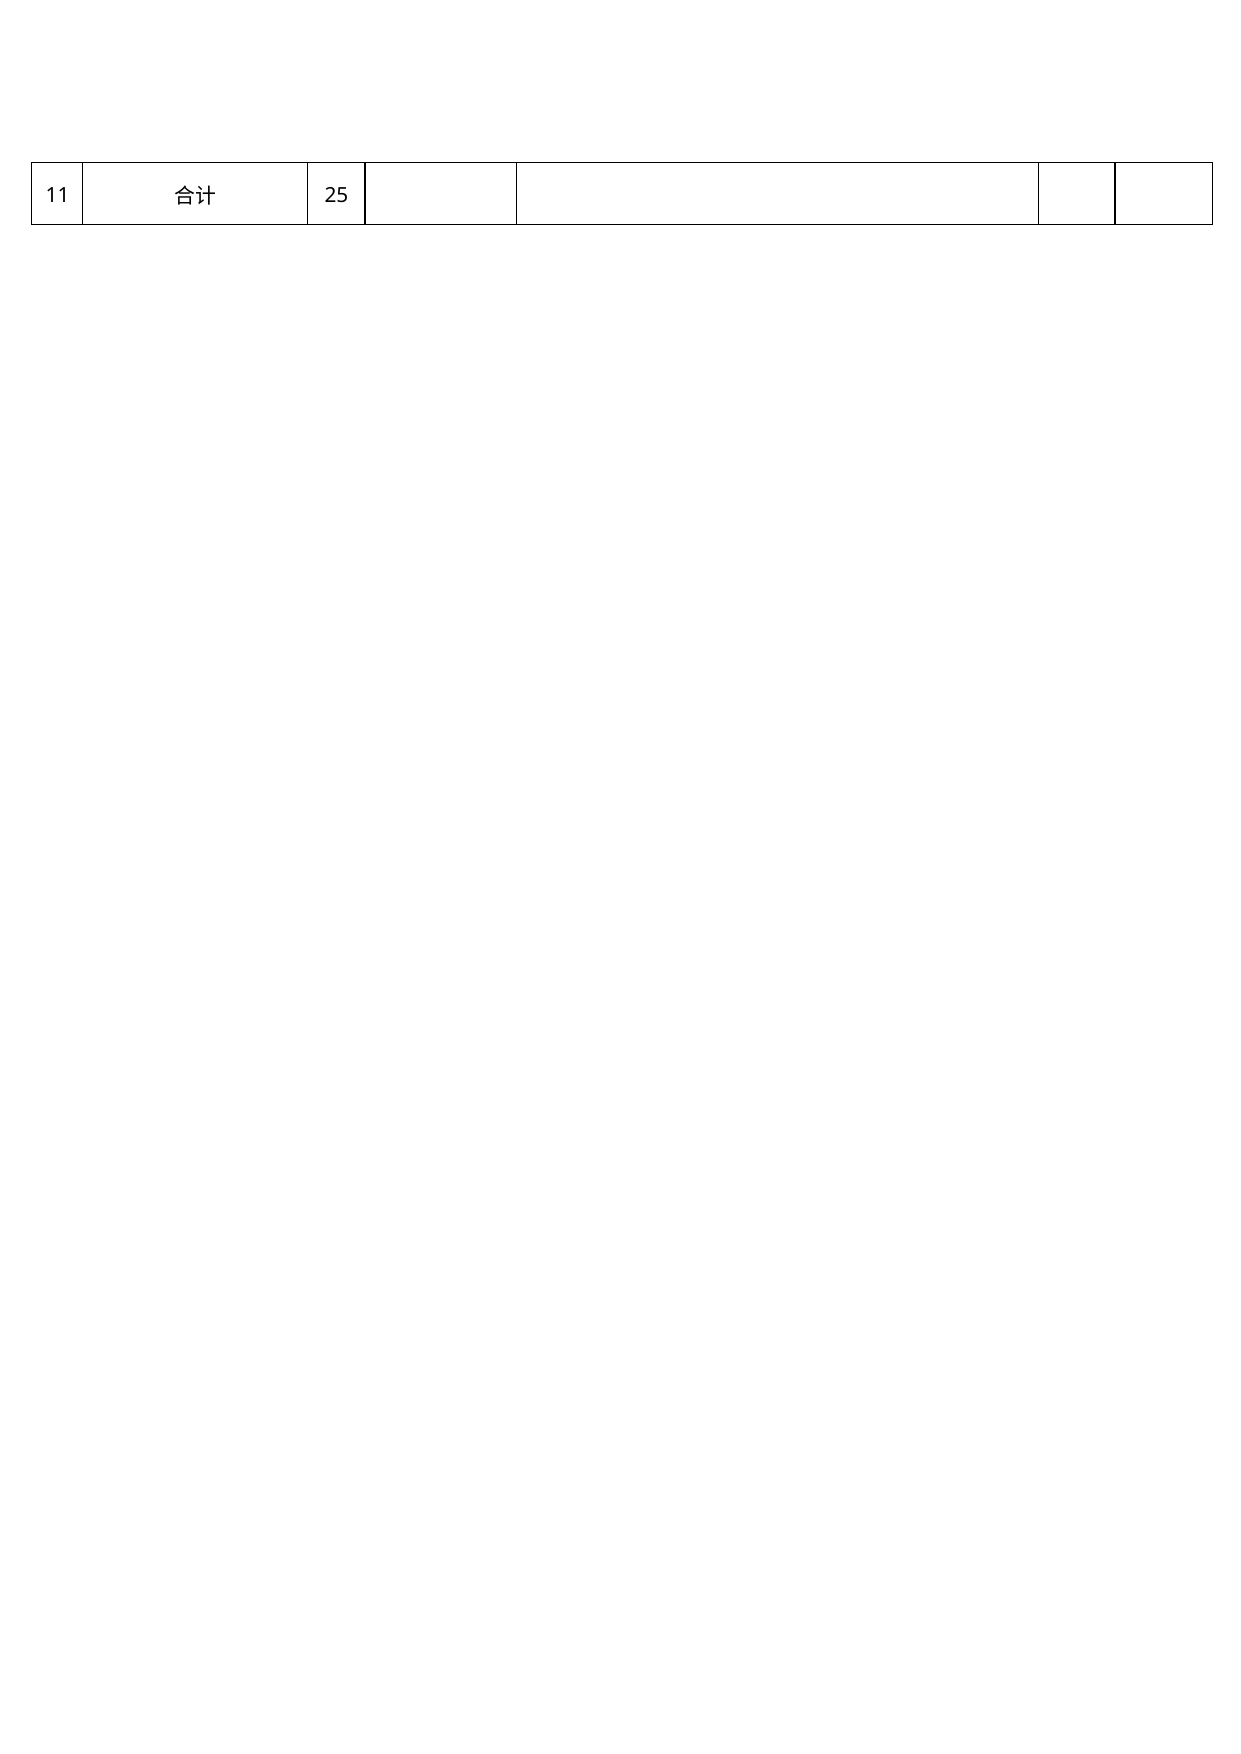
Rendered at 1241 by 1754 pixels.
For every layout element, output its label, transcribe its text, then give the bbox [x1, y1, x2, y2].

table_cell 25 [308, 163, 364, 224]
table_cell 11 [32, 163, 82, 224]
table_cell [517, 163, 1038, 224]
table_cell 合计 [83, 163, 307, 224]
table_cell [1116, 163, 1212, 224]
table_cell [1039, 163, 1114, 224]
table_cell [366, 163, 516, 224]
